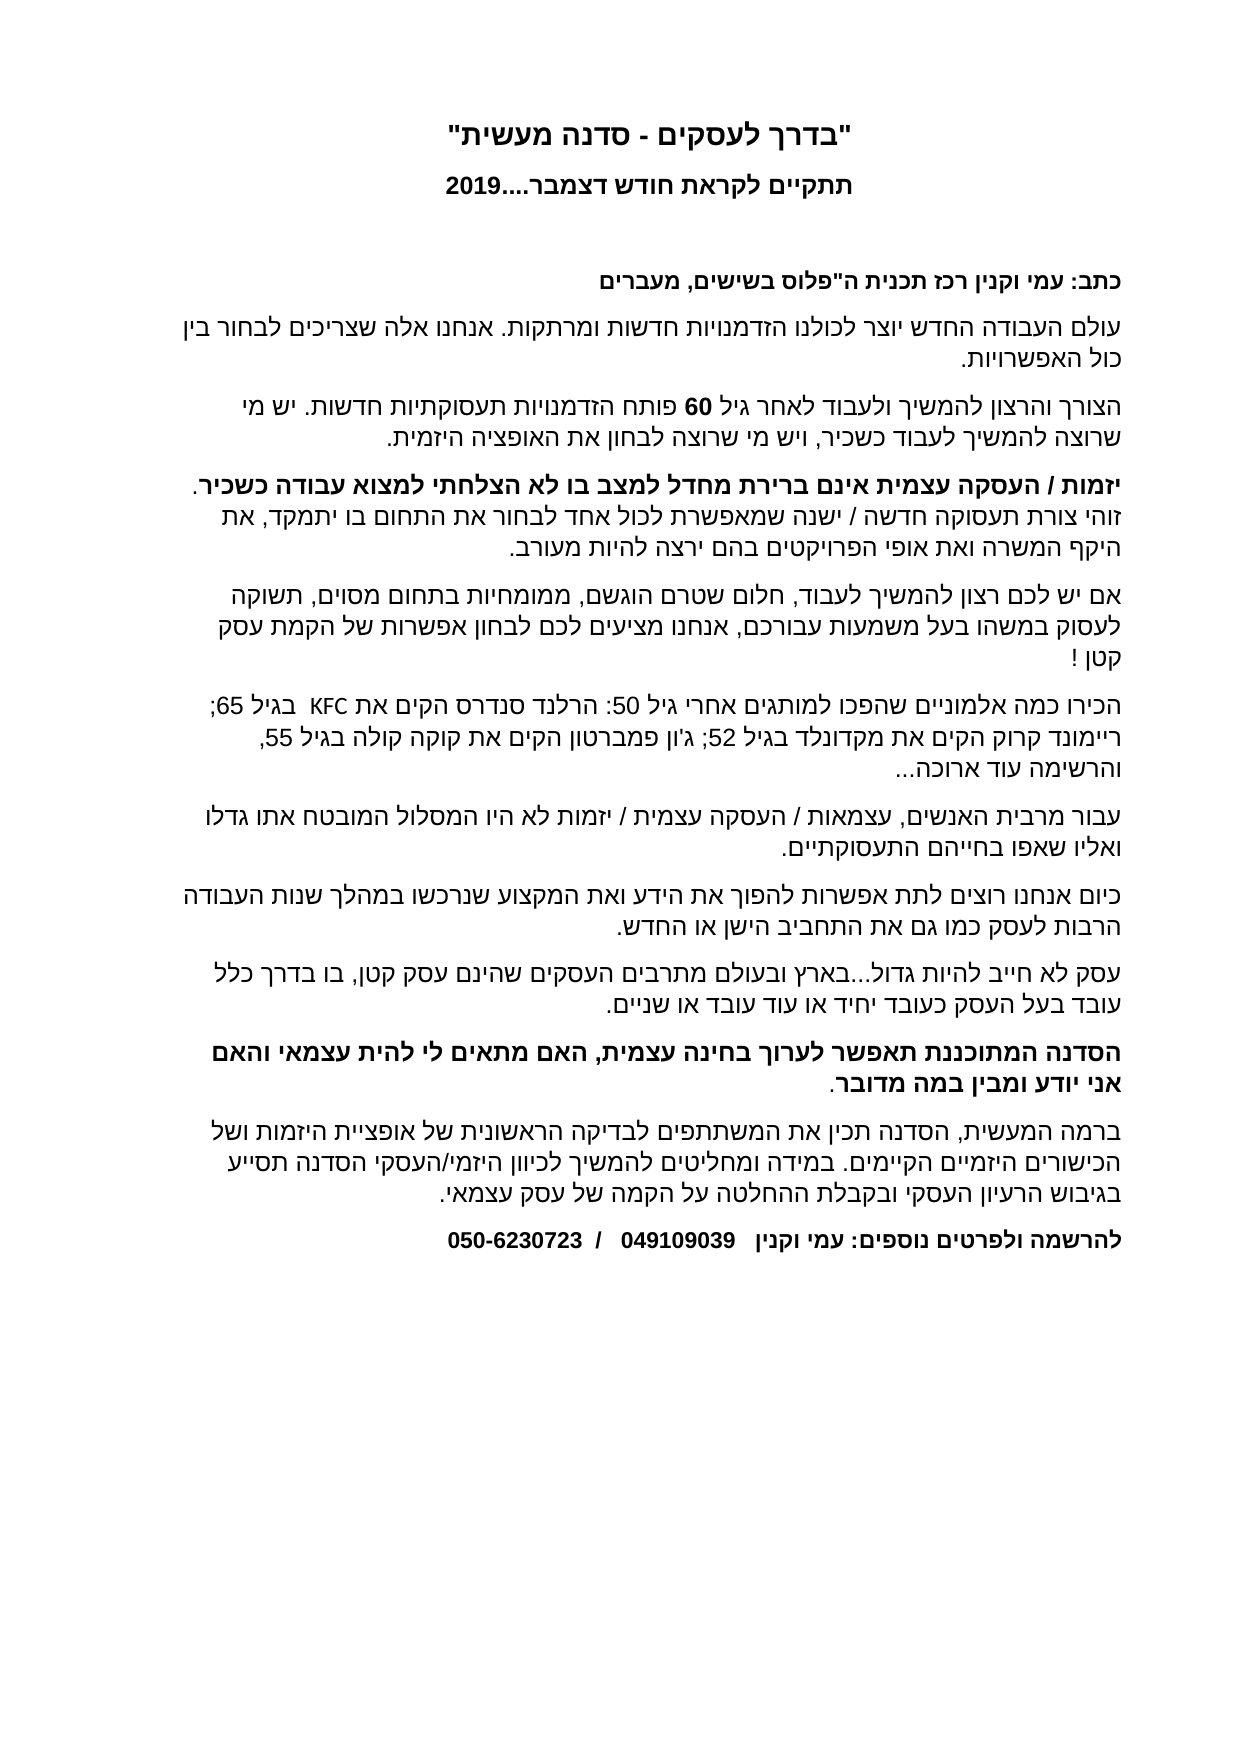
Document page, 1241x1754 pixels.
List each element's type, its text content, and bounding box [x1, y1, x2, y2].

text כתב: עמי וקנין רכז תכנית ה"פלוס בשישים, מעברים [177, 268, 1122, 294]
text יזמות / העסקה עצמית אינם ברירת מחדל למצב בו לא הצלחתי למצוא עבודה כשכיר. זוהי צורת תעסוקה חדשה / ישנה שמאפשרת לכול אחד לבחור את התחום בו יתמקד, את היקף המשרה ואת אופי הפרויקטים בהם ירצה להיות מעורב. [177, 471, 1122, 562]
text עבור מרבית האנשים, עצמאות / העסקה עצמית / יזמות לא היו המסלול המובטח אתו גדלו ואליו שאפו בחייהם התעסוקתיים. [177, 802, 1122, 862]
text להרשמה ולפרטים נוספים: עמי וקנין 049109039 / 050-6230723 [177, 1227, 1122, 1253]
text ברמה המעשית, הסדנה תכין את המשתתפים לבדיקה הראשונית של אופציית היזמות ושל הכישורים היזמיים הקיימים. במידה ומחליטים להמשיך לכיוון היזמי/העסקי הסדנה תסייע בגיבוש הרעיון העסקי ובקבלת ההחלטה על הקמה של עסק עצמאי. [177, 1117, 1122, 1208]
text הצורך והרצון להמשיך ולעבוד לאחר גיל 60 פותח הזדמנויות תעסוקתיות חדשות. יש מי שרוצה להמשיך לעבוד כשכיר, ויש מי שרוצה לבחון את האופציה היזמית. [177, 392, 1122, 452]
text "בדרך לעסקים - סדנה מעשית" [177, 118, 1122, 152]
text עולם העבודה החדש יוצר לכולנו הזדמנויות חדשות ומרתקות. אנחנו אלה שצריכים לבחור בין כול האפשרויות. [177, 313, 1122, 373]
text אם יש לכם רצון להמשיך לעבוד, חלום שטרם הוגשם, ממומחיות בתחום מסוים, תשוקה לעסוק במשהו בעל משמעות עבורכם, אנחנו מציעים לכם לבחון אפשרות של הקמת עסק קטן ! [177, 581, 1122, 671]
text כיום אנחנו רוצים לתת אפשרות להפוך את הידע ואת המקצוע שנרכשו במהלך שנות העבודה הרבות לעסק כמו גם את התחביב הישן או החדש. [177, 881, 1122, 941]
text הכירו כמה אלמוניים שהפכו למותגים אחרי גיל 50: הרלנד סנדרס הקים את KFC בגיל 65; ריימונד קרוק הקים את מקדונלד בגיל 52; ג'ון פמברטון הקים את קוקה קולה בגיל 55, והרשימה עוד ארוכה... [177, 690, 1122, 783]
text עסק לא חייב להיות גדול...בארץ ובעולם מתרבים העסקים שהינם עסק קטן, בו בדרך כלל עובד בעל העסק כעובד יחיד או עוד עובד או שניים. [177, 959, 1122, 1019]
text הסדנה המתוכננת תאפשר לערוך בחינה עצמית, האם מתאים לי להית עצמאי והאם אני יודע ומבין במה מדובר. [177, 1038, 1122, 1098]
text תתקיים לקראת חודש דצמבר....2019 [177, 171, 1122, 200]
